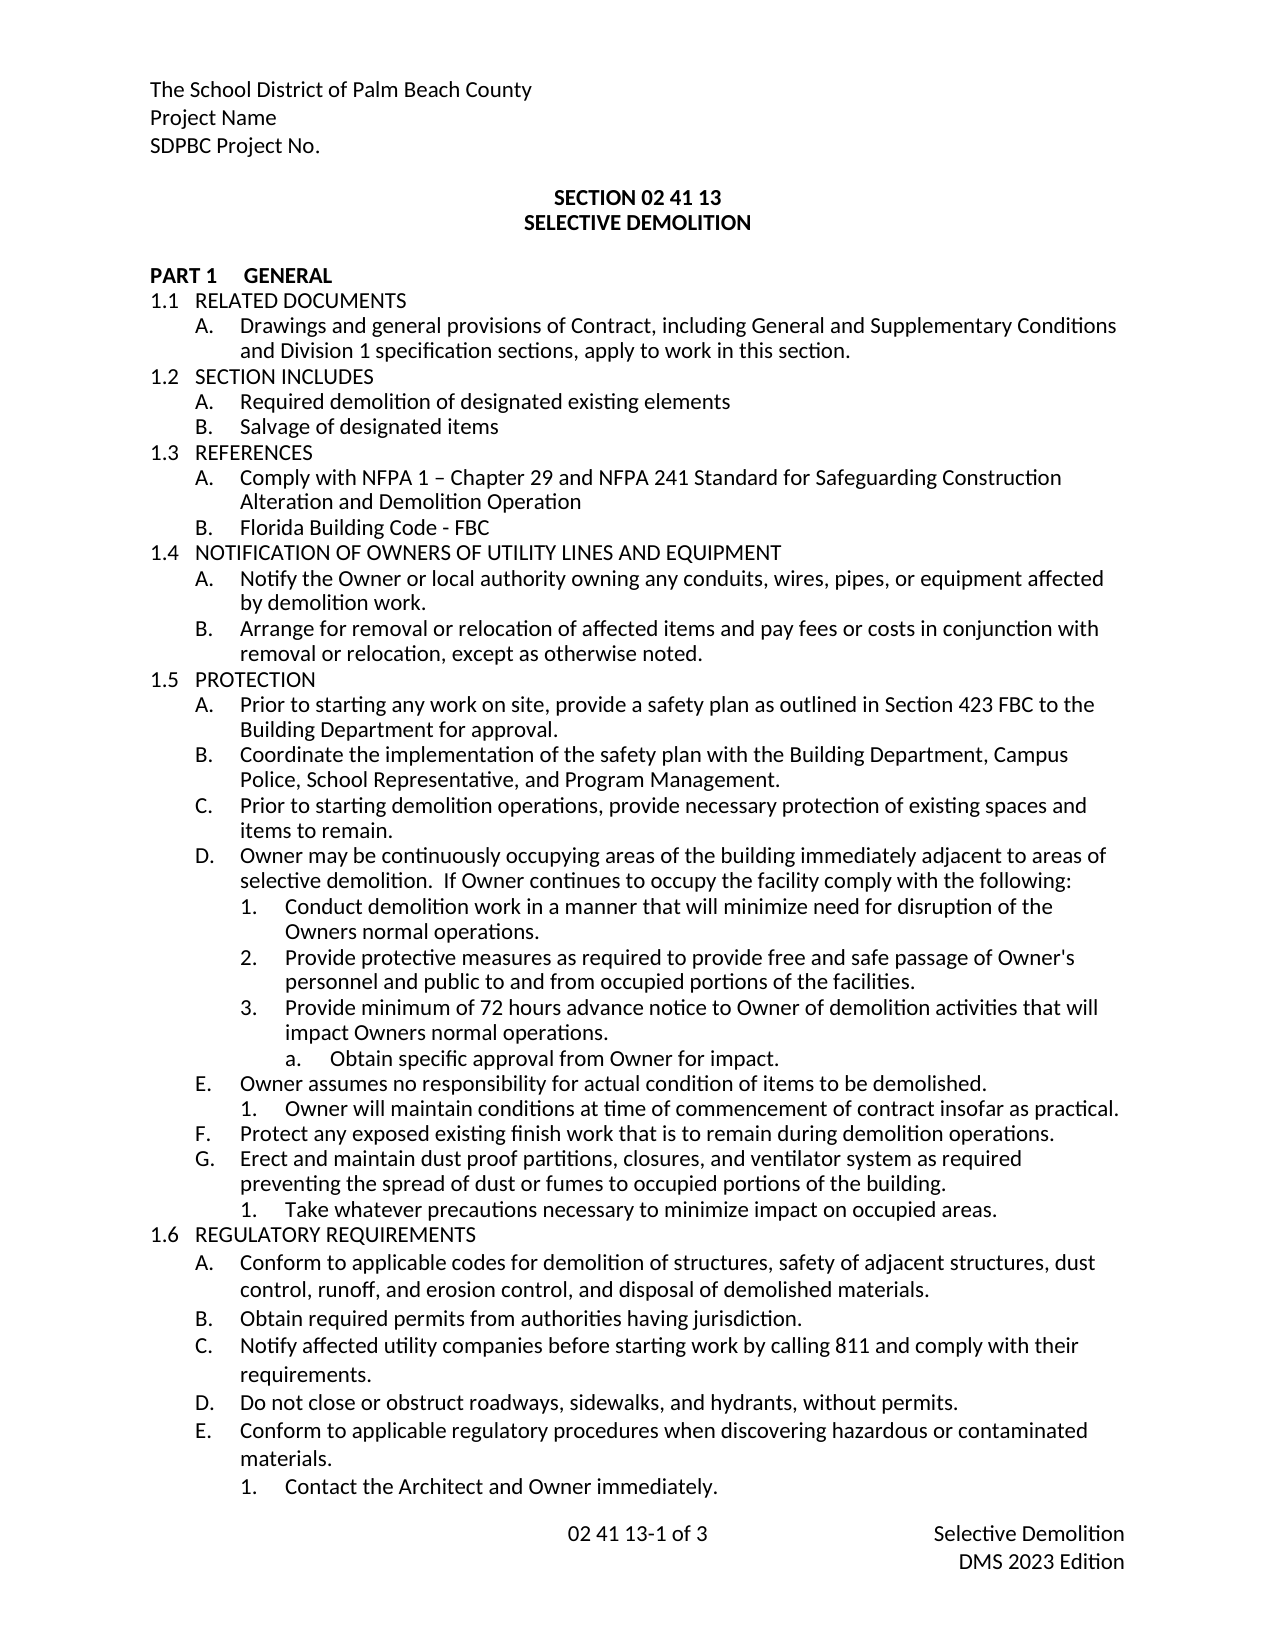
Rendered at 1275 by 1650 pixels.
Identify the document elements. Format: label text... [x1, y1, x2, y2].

list Obtain required permits from authorities having jurisdiction. [195, 1304, 1125, 1332]
list Provide minimum of 72 hours advance notice to Owner of demolition activities that will impact Owners normal operations. [240, 995, 1125, 1046]
list Required demolition of designated existing elements [195, 389, 1125, 414]
list Provide protective measures as required to provide free and safe passage of Owner's personnel and public to and from occupied portions of the facilities. [240, 945, 1125, 995]
list Obtain specific approval from Owner for impact. [285, 1046, 1125, 1071]
list Coordinate the implementation of the safety plan with the Department, Campus Police, School Representative, and Program Management. [195, 743, 1125, 793]
list Prior to starting any work on site, provide a safety plan as outlined in Section 423 FBC to the Building Department for approval. [195, 692, 1125, 743]
list SECTION INCLUDES [150, 364, 1125, 389]
list Notify affected utility companies before starting work by calling 811 and comply with their requirements. [195, 1332, 1125, 1388]
text SELECTIVE DEMOLITION [150, 210, 1125, 235]
list Owner may be continuously occupying areas of the building immediately adjacent to areas of selective demolition. If Owner continues to occupy the facility comply with the following: [195, 844, 1125, 894]
list Prior to starting demolition operations, provide necessary protection of existing spaces and items to remain. [195, 793, 1125, 844]
list Conform to applicable regulatory procedures when discovering hazardous or contaminated materials. [195, 1416, 1125, 1472]
list Protect any exposed existing finish work that is to remain during demolition operations. [195, 1121, 1125, 1147]
list REGULATORY REQUIREMENTS [150, 1222, 1125, 1248]
list Salvage of designated items [195, 414, 1125, 440]
list PROTECTION [150, 667, 1125, 692]
text SECTION 02 41 13 [150, 185, 1125, 210]
list RELATED DOCUMENTS [150, 288, 1125, 314]
list Comply with NFPA 1 – Chapter 29 and NFPA 241 Standard for Safeguarding Construction Alteration and Demolition Operation [195, 465, 1125, 516]
list Conform to applicable codes for demolition of structures, safety of adjacent structures, dust control, runoff, and erosion control, and disposal of demolished materials. [195, 1248, 1125, 1304]
list Owner assumes no responsibility for actual condition of items to be demolished. [195, 1071, 1125, 1096]
list Notify the Owner or local authority owning any conduits, wires, pipes, or equipment affected by demolition work. [195, 566, 1125, 616]
list Contact the Architect and Owner immediately. [240, 1472, 1125, 1500]
list Erect and maintain dust proof partitions, closures, and ventilator system as required preventing the spread of dust or fumes to occupied portions of the building. [195, 1147, 1125, 1197]
list Code - FBC [195, 516, 1125, 541]
list Conduct demolition work in a manner that will minimize need for disruption of the Owners normal operations. [240, 894, 1125, 945]
list Take whatever precautions necessary to minimize impact on occupied areas. [240, 1197, 1125, 1222]
list Do not close or obstruct roadways, sidewalks, and hydrants, without permits. [195, 1388, 1125, 1416]
list REFERENCES [150, 440, 1125, 465]
list Owner will maintain conditions at time of commencement of contract insofar as practical. [240, 1096, 1125, 1121]
list Drawings and general provisions of Contract, including General and Supplementary Conditions and Division 1 specification sections, apply to work in this section. [195, 314, 1125, 364]
list NOTIFICATION OF OWNERS OF UTILITY LINES AND EQUIPMENT [150, 541, 1125, 566]
list Arrange for removal or relocation of affected items and pay fees or costs in conjunction with removal or relocation, except as otherwise noted. [195, 616, 1125, 667]
text PART 1 GENERAL [150, 263, 1125, 288]
